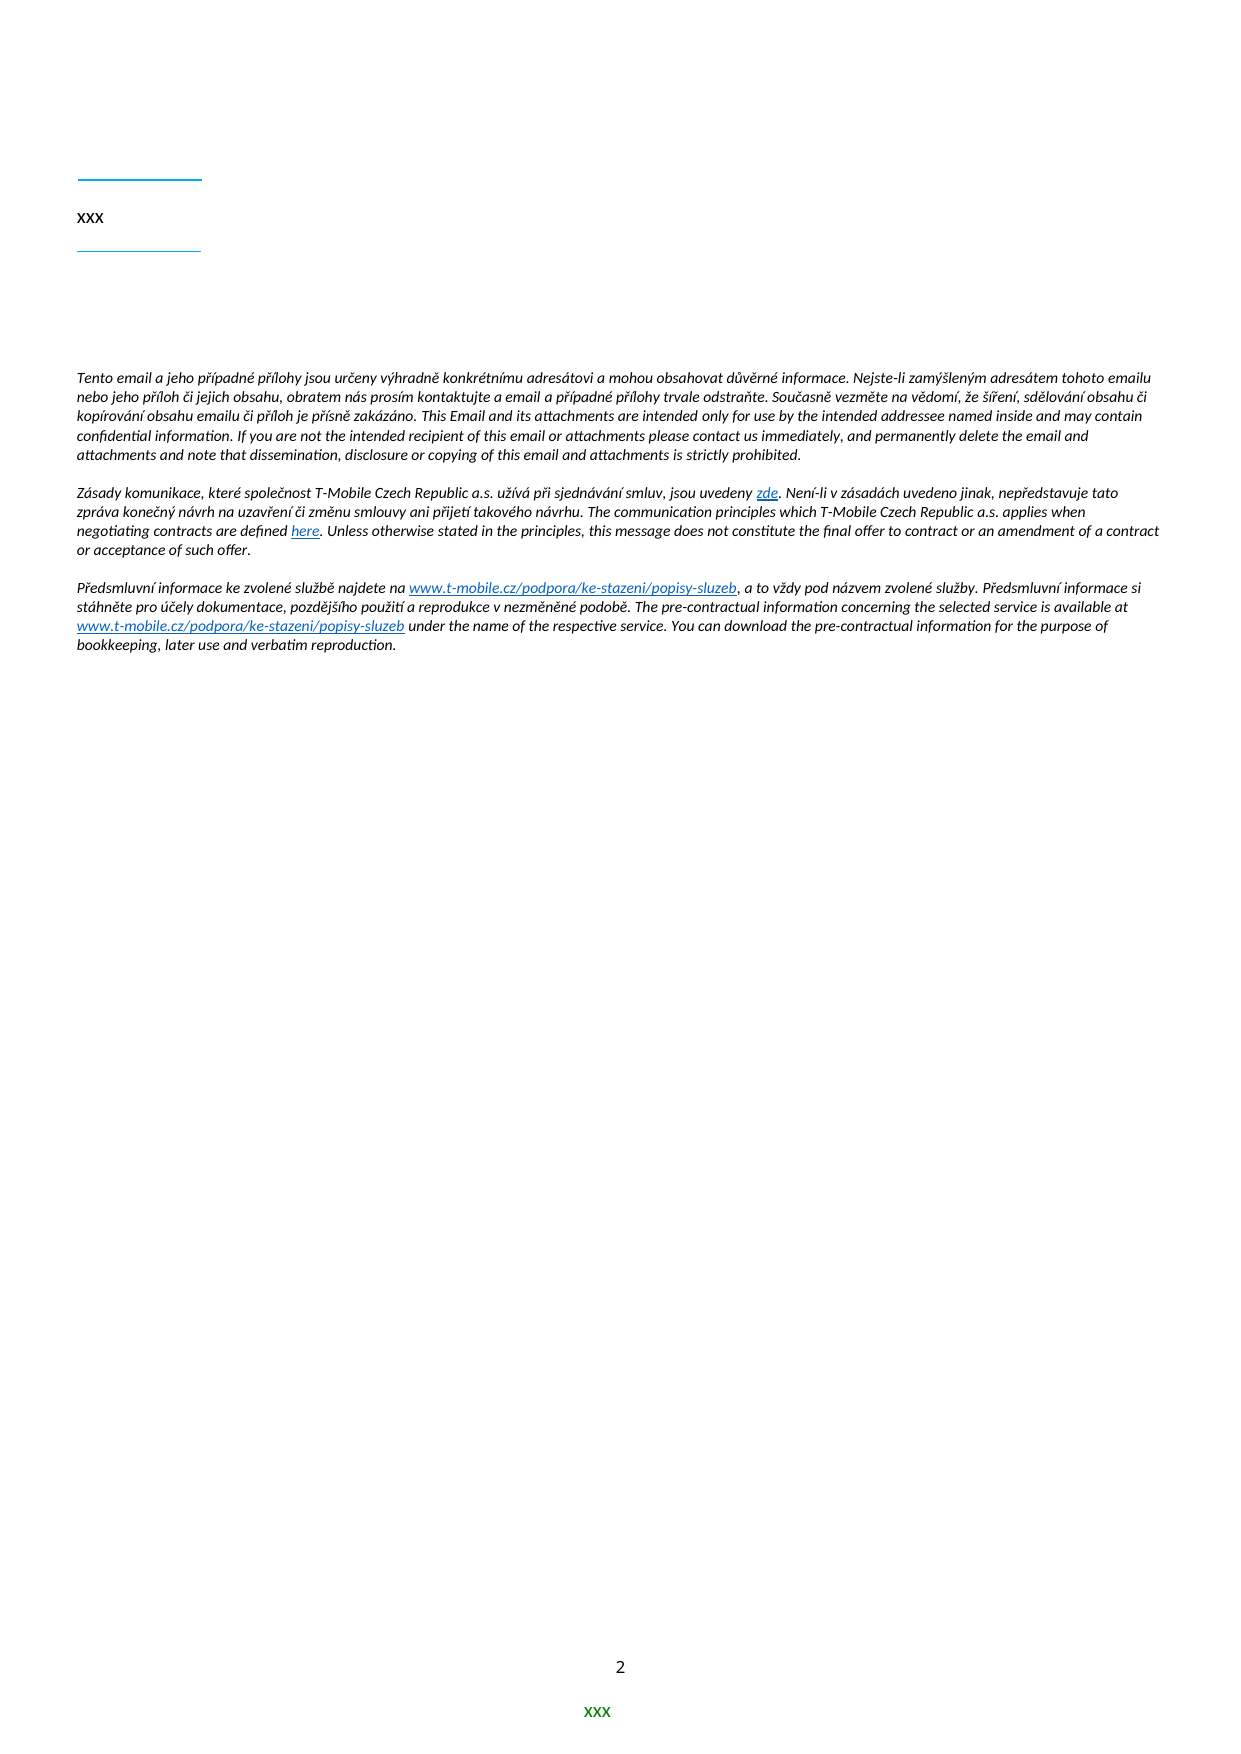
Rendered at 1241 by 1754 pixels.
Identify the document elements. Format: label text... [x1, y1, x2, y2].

text Předsmluvní informace ke zvolené službě najdete na www.t-mobile.cz/podpora/ke-stazeni/popisy-sluzeb, a to vždy pod názvem zvolené služby. Předsmluvní informace si stáhněte pro účely dokumentace, pozdějšího použití a reprodukce v nezměněné podobě. The pre-contractual information concerning the selected service is available at www.t-mobile.cz/podpora/ke-stazeni/popisy-sluzeb under the name of the respective service. You can download the pre-contractual information for the purpose of bookkeeping, later use and verbatim reproduction. [77, 578, 1141, 654]
text Zásady komunikace, které společnost T-Mobile Czech Republic a.s. užívá při sjednávání smluv, jsou uvedeny zde. Není-li v zásadách uvedeno jinak, nepředstavuje tato zpráva konečný návrh na uzavření či změnu smlouvy ani přijetí takového návrhu. The communication principles which T-Mobile Czech Republic a.s. applies when negotiating contracts are defined here. Unless otherwise stated in the principles, this message does not constitute the final offer to contract or an amendment of a contract or acceptance of such offer. [77, 483, 1160, 559]
text xxx [77, 203, 1176, 229]
text Tento email a jeho případné přílohy jsou určeny výhradně konkrétnímu adresátovi a mohou obsahovat důvěrné informace. Nejste-li zamýšleným adresátem tohoto emailu nebo jeho příloh či jejich obsahu, obratem nás prosím kontaktujte a email a případné přílohy trvale odstraňte. Současně vezměte na vědomí, že šíření, sdělování obsahu či kopírování obsahu emailu či příloh je přísně zakázáno. This Email and its attachments are intended only for use by the intended addressee named inside and may contain confidential information. If you are not the intended recipient of this email or attachments please contact us immediately, and permanently delete the email and attachments and note that dissemination, disclosure or copying of this email and attachments is strictly prohibited. [77, 368, 1160, 464]
